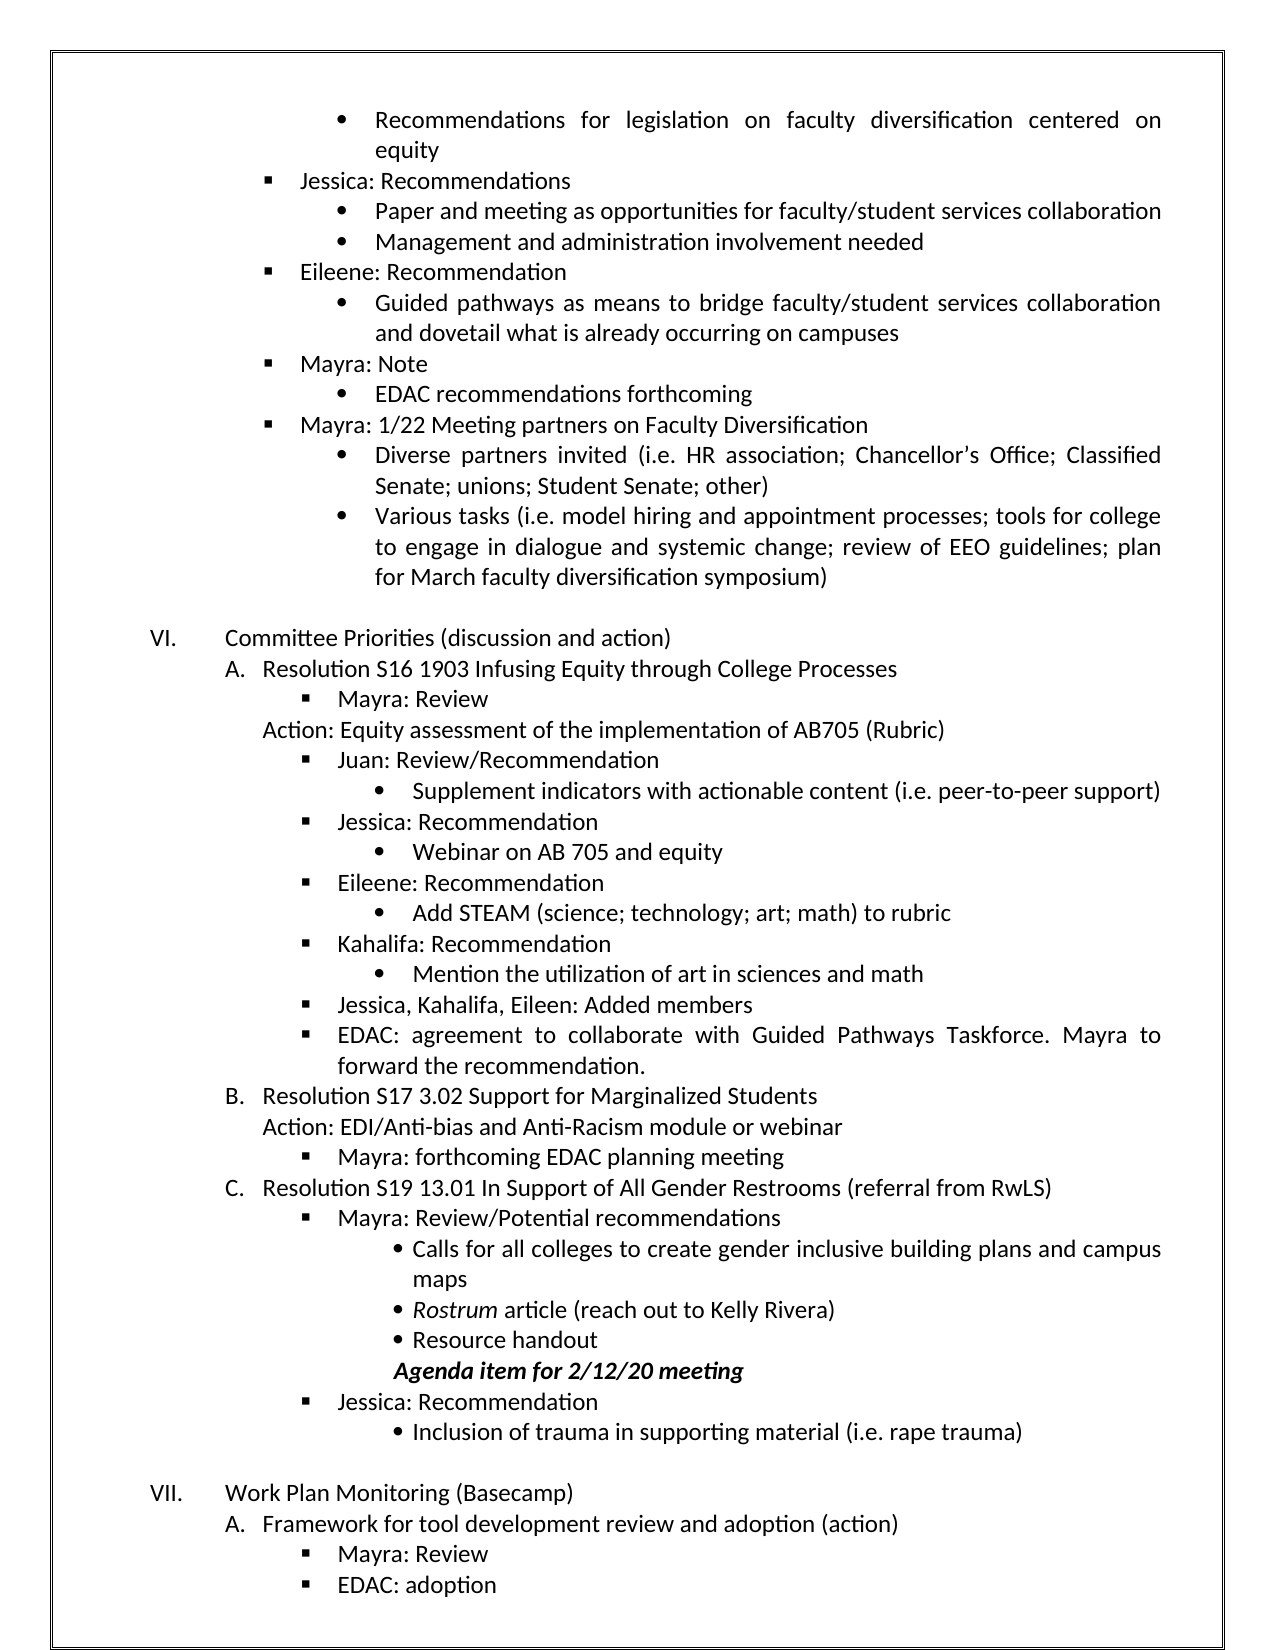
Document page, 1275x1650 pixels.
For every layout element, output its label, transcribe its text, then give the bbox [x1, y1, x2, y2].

list Framework for tool development review and adoption (action) [225, 1508, 1162, 1538]
list Management and administration involvement needed [337, 226, 1162, 256]
list Calls for all colleges to create gender inclusive building plans and campus maps [394, 1233, 1162, 1294]
list Resolution S17 3.02 Support for Marginalized Students [225, 1080, 1162, 1111]
list Committee Priorities (discussion and action) [150, 623, 1162, 653]
list Mayra: 1/22 Meeting partners on Faculty Diversification [262, 409, 1162, 439]
list Kahalifa: Recommendation [300, 928, 1162, 958]
list Recommendations for legislation on faculty diversification centered on equity [337, 104, 1162, 165]
list Mayra: Review/Potential recommendations [300, 1202, 1162, 1233]
list EDAC: agreement to collaborate with Guided Pathways Taskforce. Mayra to forward the recommendation. [300, 1019, 1162, 1080]
list Mayra: Review [300, 684, 1162, 714]
list Guided pathways as means to bridge faculty/student services collaboration and dovetail what is already occurring on campuses [337, 287, 1162, 348]
list Add STEAM (science; technology; art; math) to rubric [375, 897, 1162, 928]
list EDAC recommendations forthcoming [337, 378, 1162, 409]
list EDAC: adoption [300, 1569, 1162, 1599]
list Paper and meeting as opportunities for faculty/student services collaboration [337, 195, 1162, 226]
list Resolution S16 1903 Infusing Equity through College Processes [225, 653, 1162, 684]
list Rostrum article (reach out to Kelly Rivera) [394, 1294, 1162, 1324]
list Jessica: Recommendations [262, 165, 1162, 195]
list Mayra: Note [262, 348, 1162, 378]
list Supplement indicators with actionable content (i.e. peer-to-peer support) [375, 775, 1162, 806]
list Various tasks (i.e. model hiring and appointment processes; tools for college to engage in dialogue and systemic change; review of EEO guidelines; plan for March faculty diversification symposium) [337, 501, 1162, 592]
list Jessica: Recommendation [300, 806, 1162, 836]
list Eileene: Recommendation [300, 867, 1162, 897]
text Agenda item for 2/12/20 meeting [394, 1355, 1162, 1386]
list Diverse partners invited (i.e. HR association; Chancellor’s Office; Classified Senate; unions; Student Senate; other) [337, 439, 1162, 501]
list Resource handout [394, 1324, 1162, 1355]
list Work Plan Monitoring (Basecamp) [150, 1477, 1162, 1508]
list Resolution S19 13.01 In Support of All Gender Restrooms (referral from RwLS) [225, 1172, 1162, 1202]
list Juan: Review/Recommendation [300, 745, 1162, 775]
list Inclusion of trauma in supporting material (i.e. rape trauma) [394, 1416, 1162, 1447]
list Mention the utilization of art in sciences and math [375, 958, 1162, 989]
list Action: EDI/Anti-bias and Anti-Racism module or webinar [262, 1111, 1162, 1141]
list Mayra: forthcoming EDAC planning meeting [300, 1141, 1162, 1172]
list Jessica: Recommendation [300, 1386, 1162, 1416]
list Eileene: Recommendation [262, 256, 1162, 287]
list Webinar on AB 705 and equity [375, 836, 1162, 867]
list Jessica, Kahalifa, Eileen: Added members [300, 989, 1162, 1019]
list Mayra: Review [300, 1538, 1162, 1569]
text Action: Equity assessment of the implementation of AB705 (Rubric) [225, 714, 1162, 745]
